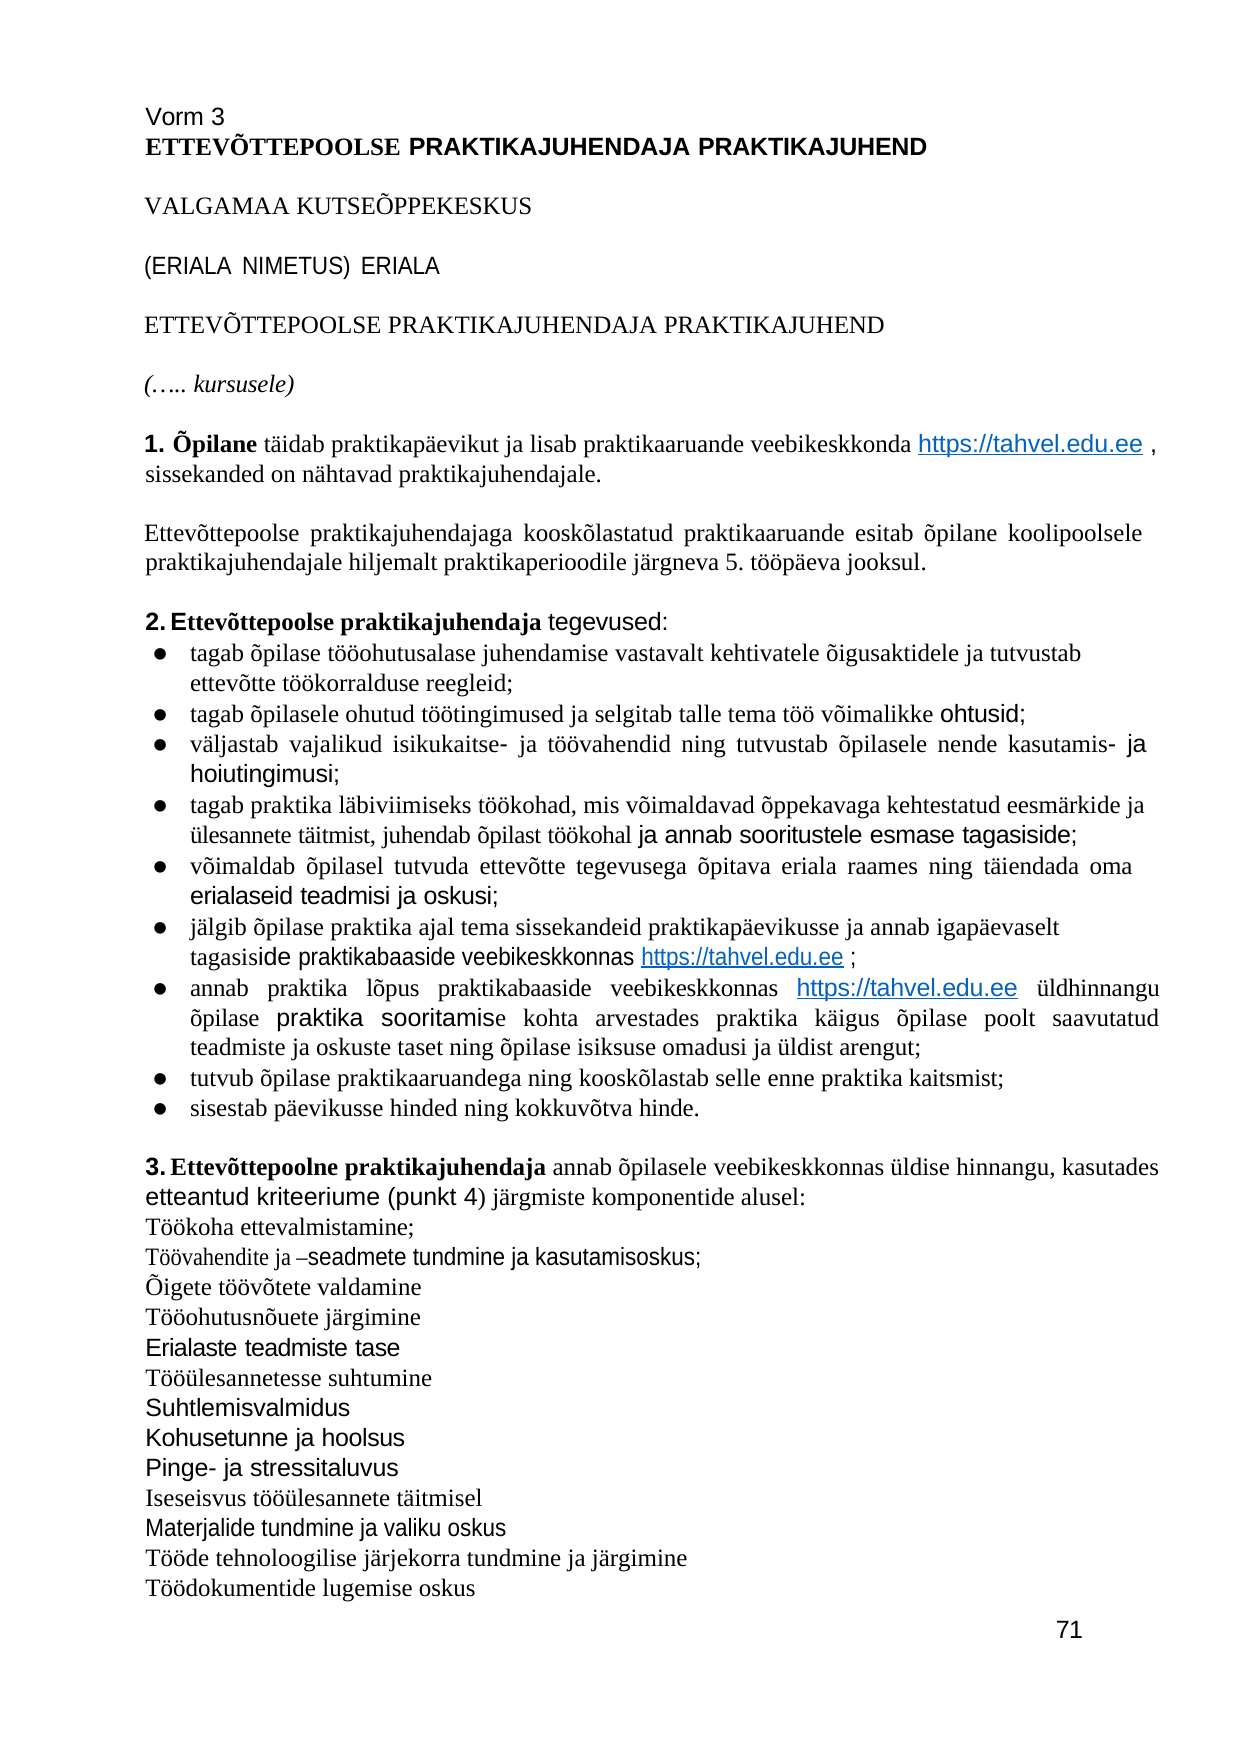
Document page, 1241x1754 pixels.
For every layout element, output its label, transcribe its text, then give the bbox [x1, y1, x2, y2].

text VALGAMAA KUTSEÕPPEKESKUS [144, 191, 1226, 220]
subtitle ETTEVÕTTEPOOLSE PRAKTIKAJUHENDAJA PRAKTIKAJUHEND [145, 132, 1226, 161]
list väljastab vajalikud isikukaitse- ja töövahendid ning tutvustab õpilasele nende kasutamis- ja hoiutingimusi; [152, 728, 1160, 788]
text Iseseisvus tööülesannete täitmisel Materjalide tundmine ja valiku oskus [145, 1483, 587, 1542]
text Töövahendite ja –seadmete tundmine ja kasutamisoskus; Õigete töövõtete valdamine [145, 1242, 766, 1301]
text (ERIALA NIMETUS) ERIALA [144, 251, 1226, 280]
list jälgib õpilase praktika ajal tema sissekandeid praktikapäevikusse ja annab igapäevaselt tagasiside praktikabaaside veebikeskkonnas https://tahvel.edu.ee ; [152, 911, 1160, 970]
list Ettevõttepoolne praktikajuhendaja annab õpilasele veebikeskkonnas üldise hinnangu, kasutades etteantud kriteeriume (punkt 4) järgmiste komponentide alusel: [145, 1152, 1159, 1211]
text Töökoha ettevalmistamine; [145, 1212, 1226, 1241]
list Ettevõttepoolse praktikajuhendaja tegevused: [145, 607, 1226, 636]
text ETTEVÕTTEPOOLSE PRAKTIKAJUHENDAJA PRAKTIKAJUHEND [144, 310, 1226, 339]
text Vorm 3 [145, 102, 1226, 131]
text Tööohutusnõuete järgimine Erialaste teadmiste tase Tööülesannetesse suhtumine Suhtlemisvalmidus Kohusetunne ja hoolsus Pinge- ja stressitaluvus [145, 1302, 432, 1482]
list Õpilane täidab praktikapäevikut ja lisab praktikaaruande veebikeskkonda https://tahvel.edu.ee , sissekanded on nähtavad praktikajuhendajale. [144, 429, 1160, 487]
list tagab õpilasele ohutud töötingimused ja selgitab talle tema töö võimalikke ohtusid; [152, 698, 1226, 728]
list sisestab päevikusse hinded ning kokkuvõtva hinde. [152, 1092, 1226, 1123]
list tagab õpilase tööohutusalase juhendamise vastavalt kehtivatele õigusaktidele ja tutvustab ettevõtte töökorralduse reegleid; [152, 637, 1160, 696]
text Ettevõttepoolse praktikajuhendajaga kooskõlastatud praktikaaruande esitab õpilane koolipoolsele praktikajuhendajale hiljemalt praktikaperioodile järgneva 5. tööpäeva jooksul. [144, 518, 1154, 576]
list tagab praktika läbiviimiseks töökohad, mis võimaldavad õppekavaga kehtestatud eesmärkide ja ülesannete täitmist, juhendab õpilast töökohal ja annab sooritustele esmase tagasiside; [152, 789, 1159, 849]
list tutvub õpilase praktikaaruandega ning kooskõlastab selle enne praktika kaitsmist; [152, 1062, 1226, 1092]
text Tööde tehnoloogilise järjekorra tundmine ja järgimine Töödokumentide lugemise oskus [145, 1543, 766, 1602]
list võimaldab õpilasel tutvuda ettevõtte tegevusega õpitava eriala raames ning täiendada oma erialaseid teadmisi ja oskusi; [152, 850, 1159, 909]
list annab praktika lõpus praktikabaaside veebikeskkonnas https://tahvel.edu.ee üldhinnangu õpilase praktika sooritamise kohta arvestades praktika käigus õpilase poolt saavutatud teadmiste ja oskuste taset ning õpilase isiksuse omadusi ja üldist arengut; [152, 972, 1160, 1061]
text (….. kursusele) [144, 369, 1226, 398]
